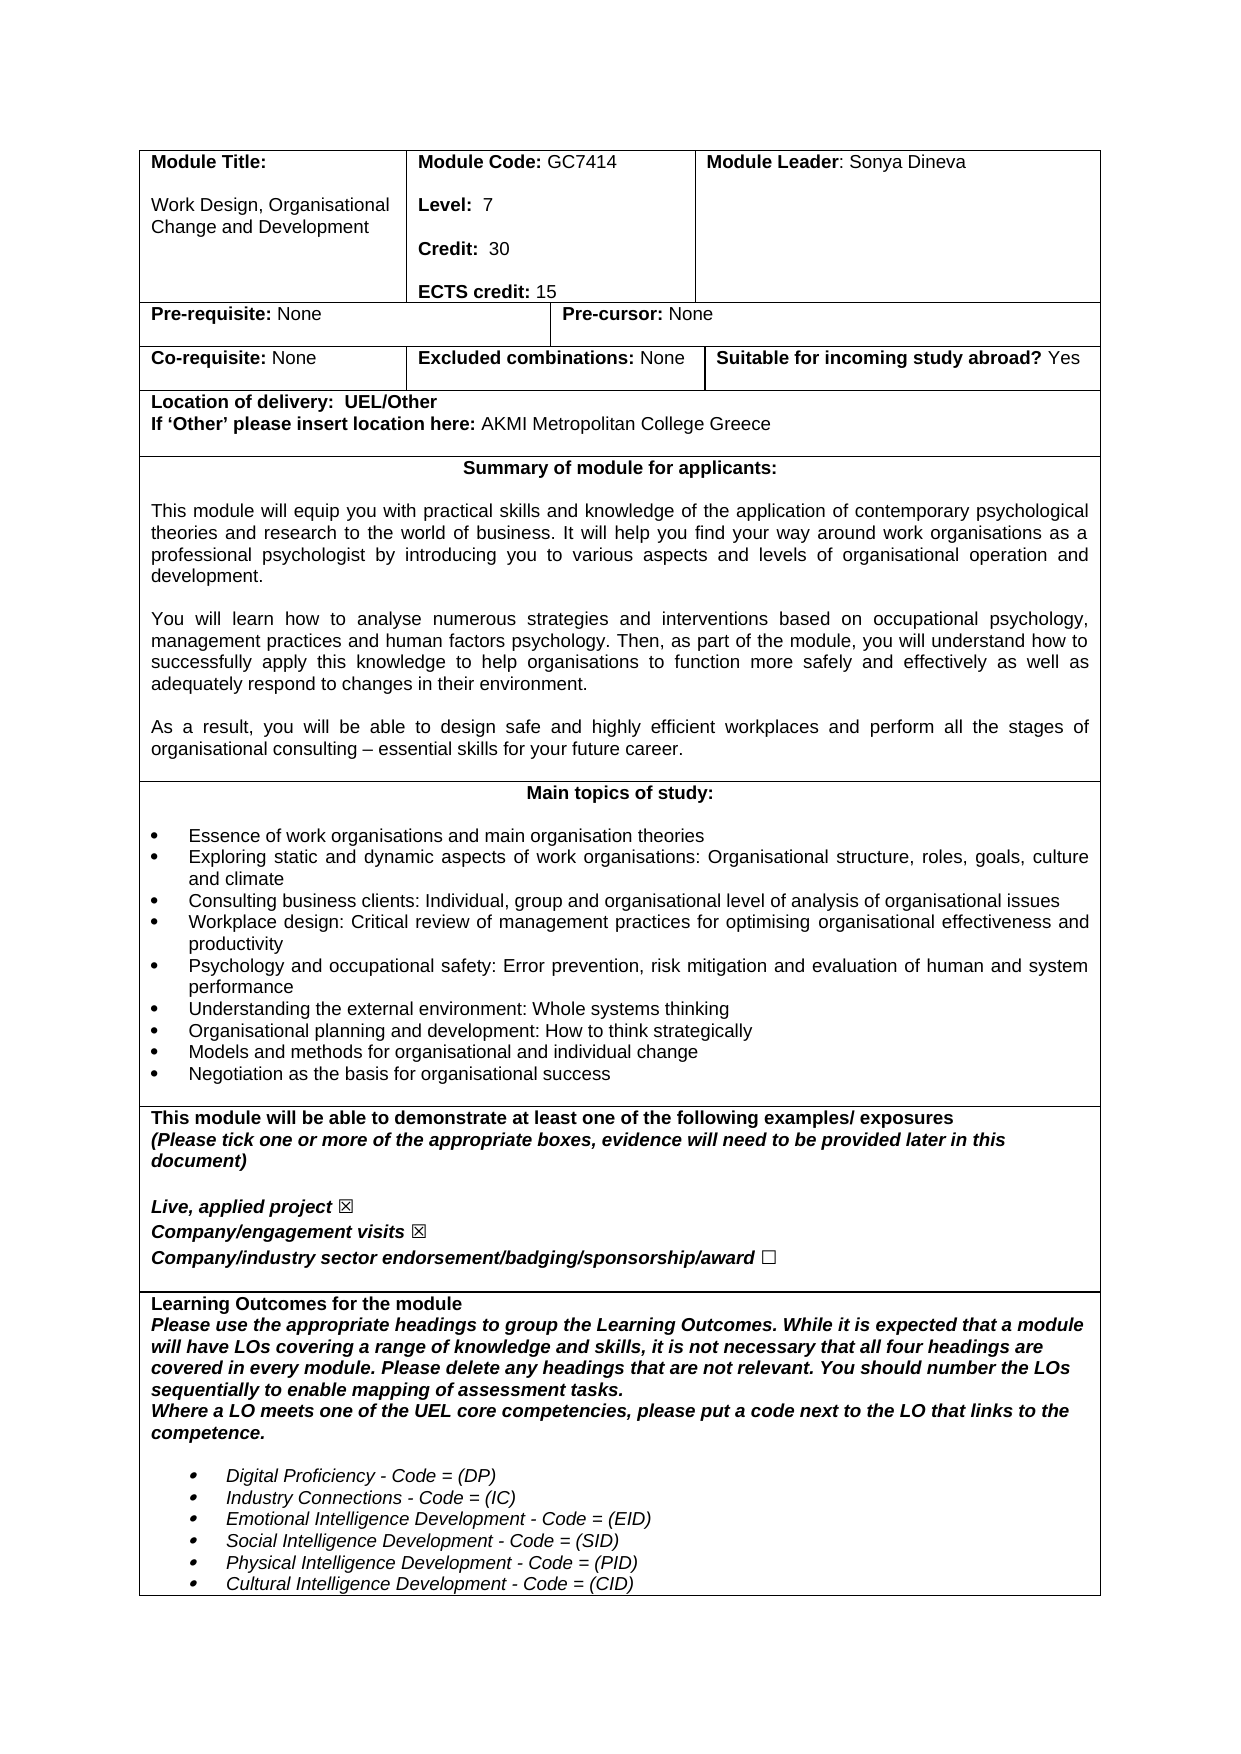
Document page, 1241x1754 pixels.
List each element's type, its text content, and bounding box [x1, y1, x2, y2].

table_cell Summary of module for applicants: This module will equip you with practical skills and knowledge of the application of contemporary psychological theories and research to the world of business. It will help you find your way around work organisations as a professional psychologist by introducing you to various aspects and levels of organisational operation and development. You will learn how to analyse numerous strategies and interventions based on occupational psychology, management practices and human factors psychology. Then, as part of the module, you will understand how to successfully apply this knowledge to help organisations to function more safely and effectively as well as adequately respond to changes in their environment. As a result, you will be able to design safe and highly efficient workplaces and perform all the stages of organisational consulting – essential skills for your future career. [140, 457, 1100, 781]
table_cell Suitable for incoming study abroad? Yes [706, 347, 1100, 390]
table_header Module Code: GC7414 Level: 7 Credit: 30 ECTS credit: 15 [407, 151, 695, 302]
table_cell Excluded combinations: None [407, 347, 704, 390]
table_cell Pre-requisite: None [140, 303, 550, 346]
table_cell Location of delivery: UEL/Other If ‘Other’ please insert location here: AKMI Metropolitan College Greece [140, 391, 1100, 456]
table_cell Main topics of study: Essence of work organisations and main organisation theories Exploring static and dynamic aspects of work organisations: Organisational structure, roles, goals, culture and climate Consulting business clients: Individual, group and organisational level of analysis of organisational issues Workplace design: Critical review of management practices for optimising organisational effectiveness and productivity Psychology and occupational safety: Error prevention, risk mitigation and evaluation of human and system performance Understanding the external environment: Whole systems thinking Organisational planning and development: How to think strategically Models and methods for organisational and individual change Negotiation as the basis for organisational success [140, 782, 1100, 1106]
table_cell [140, 1293, 1100, 1595]
table_cell Co-requisite: None [140, 347, 406, 390]
table_header Module Leader: Sonya Dineva [696, 151, 1100, 302]
table_cell This module will be able to demonstrate at least one of the following examples/ exposures (Please tick one or more of the appropriate boxes, evidence will need to be provided later in this document) Live, applied project Company/engagement visits Company/industry sector endorsement/badging/sponsorship/award [140, 1107, 1100, 1291]
table_cell Pre-cursor: None [551, 303, 1100, 346]
table_header Module Title: Work Design, Organisational Change and Development [140, 151, 406, 302]
